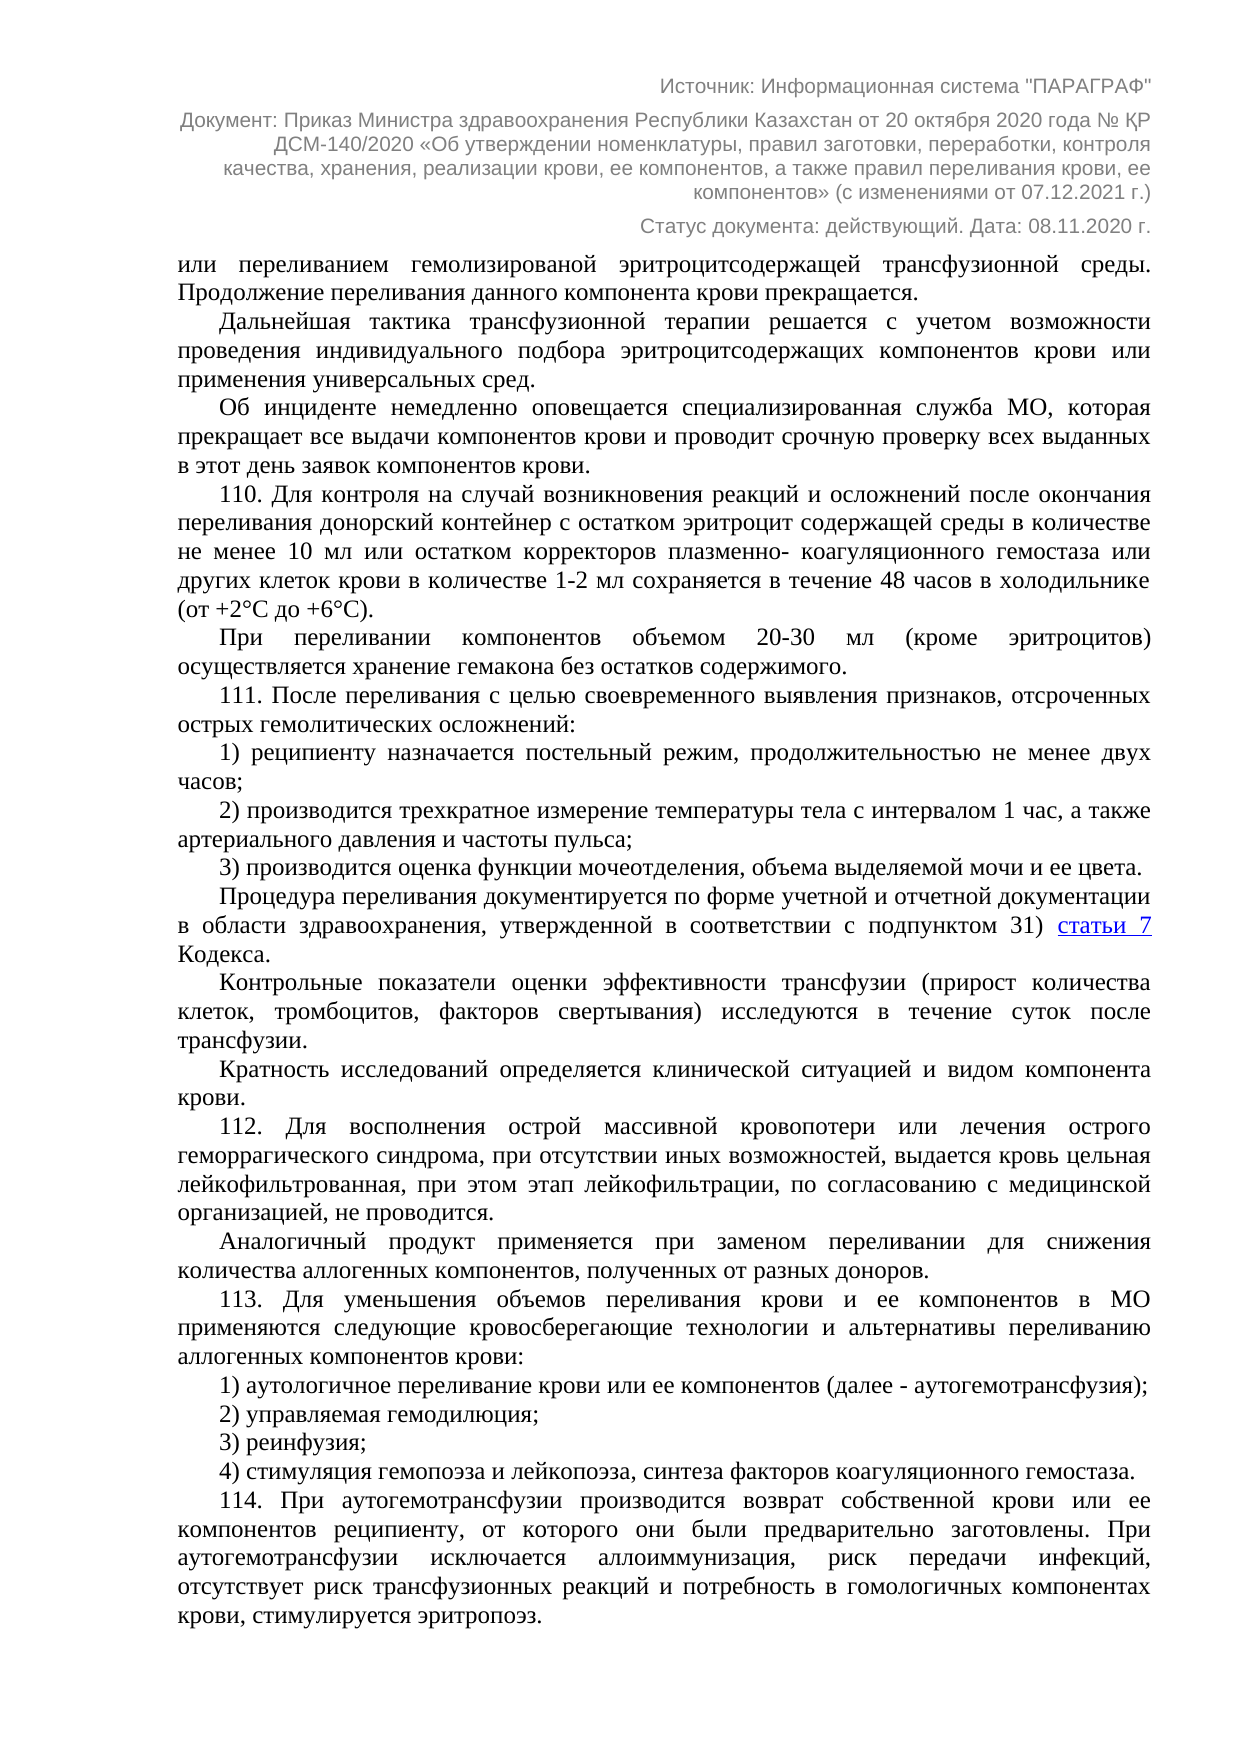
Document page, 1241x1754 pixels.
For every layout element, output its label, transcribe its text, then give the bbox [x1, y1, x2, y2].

text 110. Для контроля на случай возникновения реакций и осложнений после окончания переливания донорский контейнер с остатком эритроцит содержащей среды в количестве не менее 10 мл или остатком корректоров плазменно- коагуляционного гемостаза или других клеток крови в количестве 1-2 мл сохраняется в течение 48 часов в холодильнике (от +2°С до +6°С). [177, 479, 1152, 622]
text Контрольные показатели оценки эффективности трансфузии (прирост количества клеток, тромбоцитов, факторов свертывания) исследуются в течение суток после трансфузии. [177, 967, 1152, 1054]
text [177, 249, 1152, 306]
text 3) реинфузия; [177, 1427, 1152, 1456]
text 113. Для уменьшения объемов переливания крови и ее компонентов в МО применяются следующие кровосберегающие технологии и альтернативы переливанию аллогенных компонентов крови: [177, 1284, 1152, 1370]
text 1) аутологичное переливание крови или ее компонентов (далее - аутогемотрансфузия); [177, 1370, 1152, 1399]
text 112. Для восполнения острой массивной кровопотери или лечения острого геморрагического синдрома, при отсутствии иных возможностей, выдается кровь цельная лейкофильтрованная, при этом этап лейкофильтрации, по согласованию с медицинской организацией, не проводится. [177, 1111, 1152, 1226]
text 4) стимуляция гемопоэза и лейкопоэза, синтеза факторов коагуляционного гемостаза. [177, 1456, 1152, 1485]
text 2) управляемая гемодилюция; [177, 1399, 1152, 1427]
text Об инциденте немедленно оповещается специализированная служба МО, которая прекращает все выдачи компонентов крови и проводит срочную проверку всех выданных в этот день заявок компонентов крови. [177, 392, 1152, 479]
text 114. При аутогемотрансфузии производится возврат собственной крови или ее компонентов реципиенту, от которого они были предварительно заготовлены. При аутогемотрансфузии исключается аллоиммунизация, риск передачи инфекций, отсутствует риск трансфузионных реакций и потребность в гомологичных компонентах крови, стимулируется эритропоэз. [177, 1485, 1152, 1629]
text Процедура переливания документируется по форме учетной и отчетной документации в области здравоохранения, утвержденной в соответствии с подпунктом 31) статьи 7 Кодекса. [177, 881, 1152, 967]
text 3) производится оценка функции мочеотделения, объема выделяемой мочи и ее цвета. [177, 852, 1152, 881]
text 2) производится трехкратное измерение температуры тела с интервалом 1 час, а также артериального давления и частоты пульса; [177, 795, 1152, 852]
text Аналогичный продукт применяется при заменом переливании для снижения количества аллогенных компонентов, полученных от разных доноров. [177, 1226, 1152, 1284]
text 111. После переливания с целью своевременного выявления признаков, отсроченных острых гемолитических осложнений: [177, 680, 1152, 737]
text Дальнейшая тактика трансфузионной терапии решается с учетом возможности проведения индивидуального подбора эритроцитсодержащих компонентов крови или применения универсальных сред. [177, 306, 1152, 392]
text Кратность исследований определяется клинической ситуацией и видом компонента крови. [177, 1054, 1152, 1111]
text 1) реципиенту назначается постельный режим, продолжительностью не менее двух часов; [177, 737, 1152, 795]
text При переливании компонентов объемом 20-30 мл (кроме эритроцитов) осуществляется хранение гемакона без остатков содержимого. [177, 622, 1152, 680]
